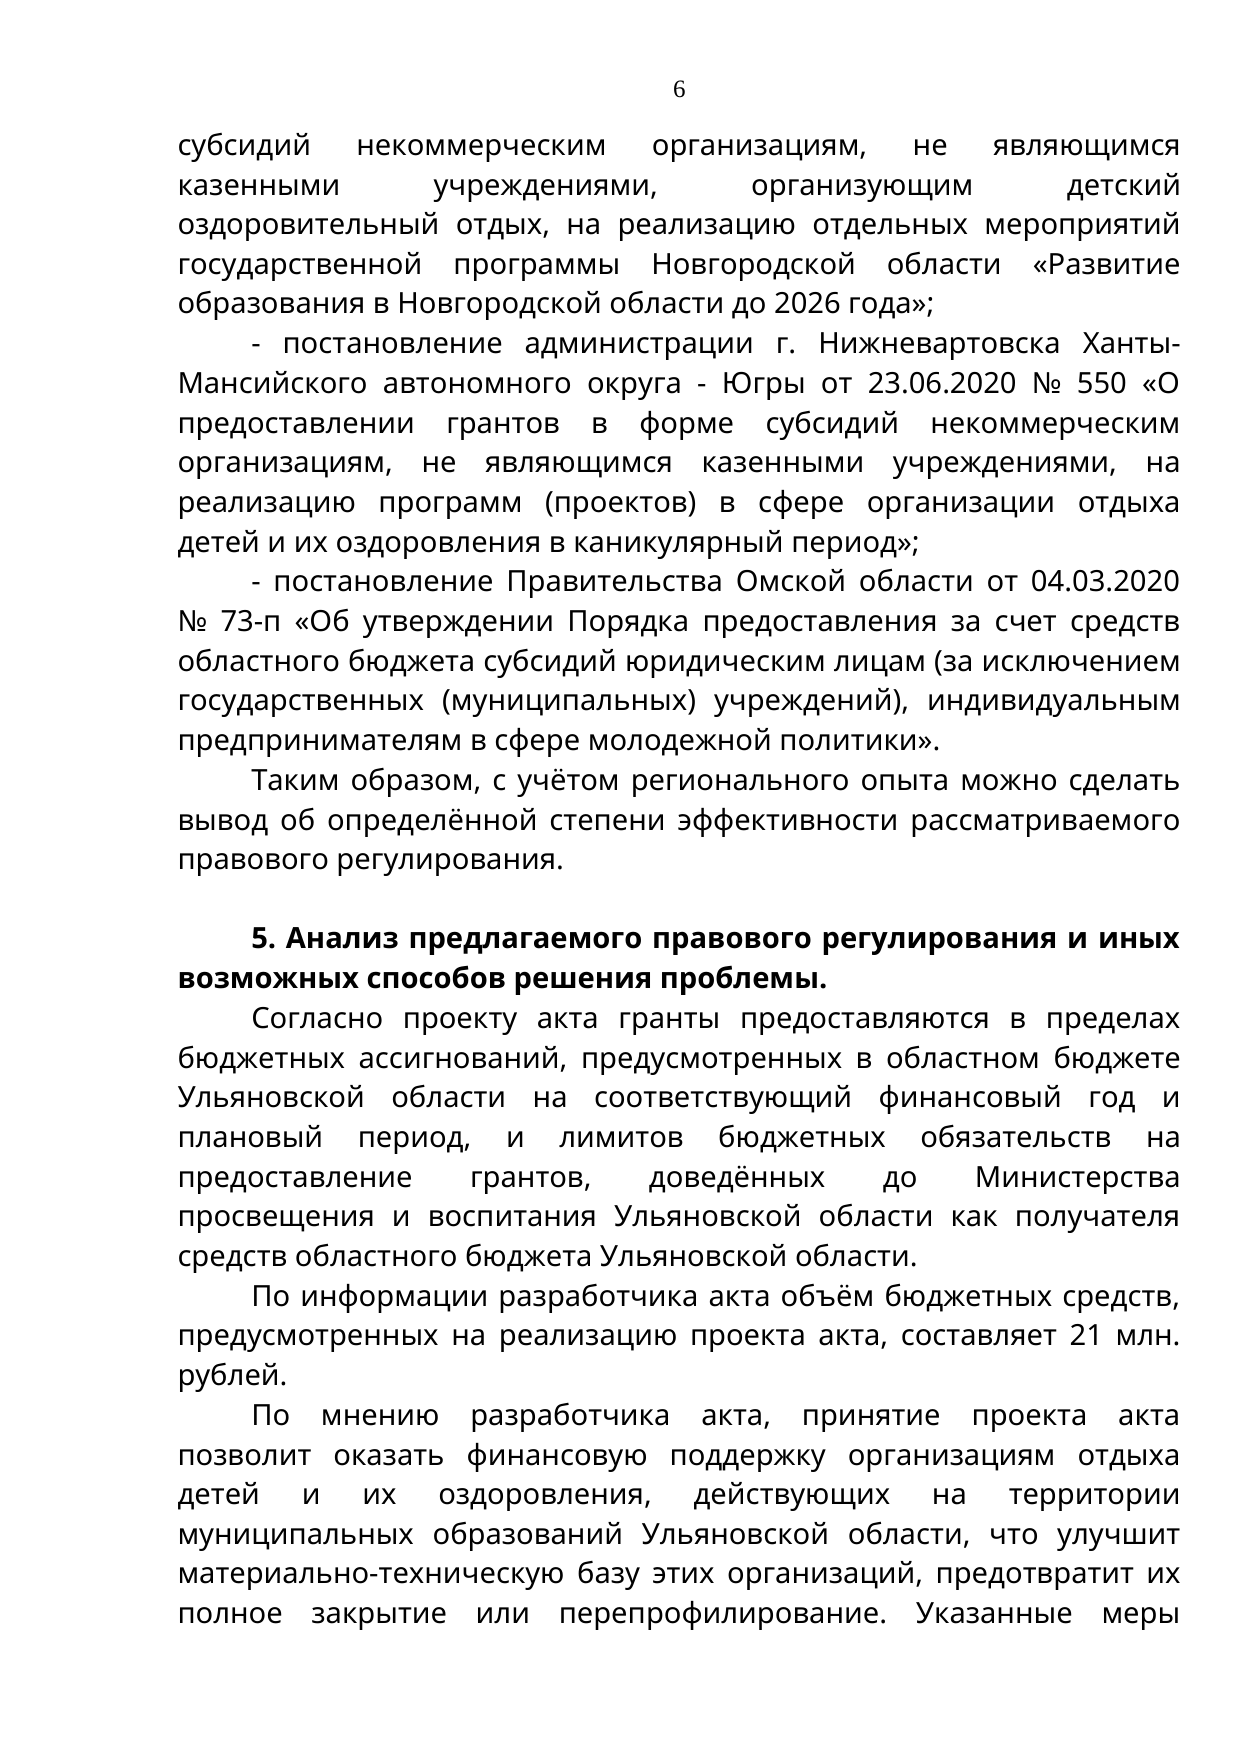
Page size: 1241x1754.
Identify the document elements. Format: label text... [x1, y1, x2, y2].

text Согласно проекту акта гранты предоставляются в пределах бюджетных ассигнований, предусмотренных в областном бюджете Ульяновской области на соответствующий финансовый год и плановый период, и лимитов бюджетных обязательств на предоставление грантов, доведённых до Министерства просвещения и воспитания Ульяновской области как получателя средств областного бюджета Ульяновской области. [177, 997, 1181, 1275]
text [177, 124, 1181, 322]
text Таким образом, с учётом регионального опыта можно сделать вывод об определённой степени эффективности рассматриваемого правового регулирования. [177, 759, 1181, 878]
text - постановление администрации г. Нижневартовска Ханты-Мансийского автономного округа - Югры от 23.06.2020 № 550 «О предоставлении грантов в форме субсидий некоммерческим организациям, не являющимся казенными учреждениями, на реализацию программ (проектов) в сфере организации отдыха детей и их оздоровления в каникулярный период»; [177, 322, 1181, 561]
text - постановление Правительства Омской области от 04.03.2020 № 73-п «Об утверждении Порядка предоставления за счет средств областного бюджета субсидий юридическим лицам (за исключением государственных (муниципальных) учреждений), индивидуальным предпринимателям в сфере молодежной политики». [177, 561, 1181, 759]
text 5. Анализ предлагаемого правового регулирования и иных возможных способов решения проблемы. [177, 918, 1181, 997]
text По информации разработчика акта объём бюджетных средств, предусмотренных на реализацию проекта акта, составляет 21 млн. рублей. [177, 1275, 1181, 1394]
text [177, 1394, 1181, 1632]
